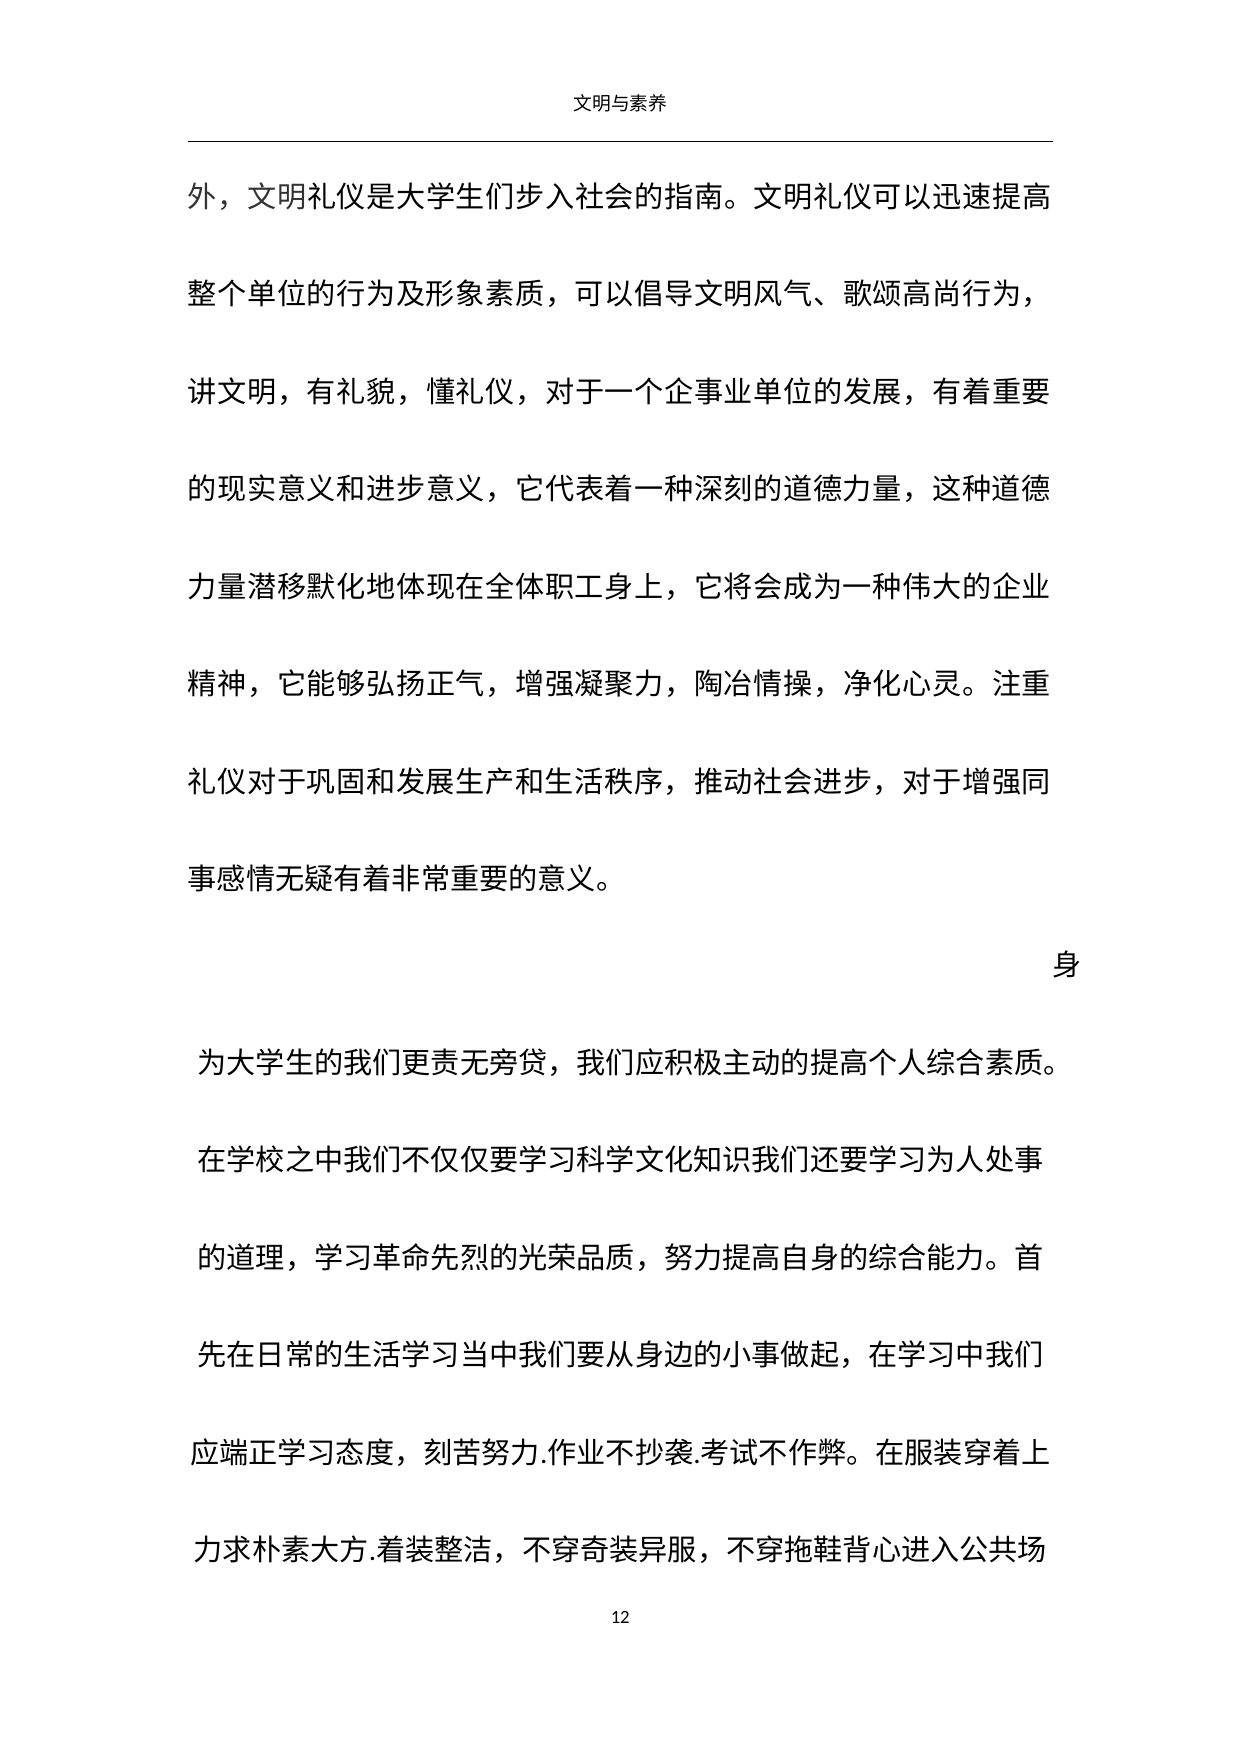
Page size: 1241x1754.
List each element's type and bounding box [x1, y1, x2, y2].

text [187, 931, 1053, 1581]
text [187, 162, 1053, 909]
